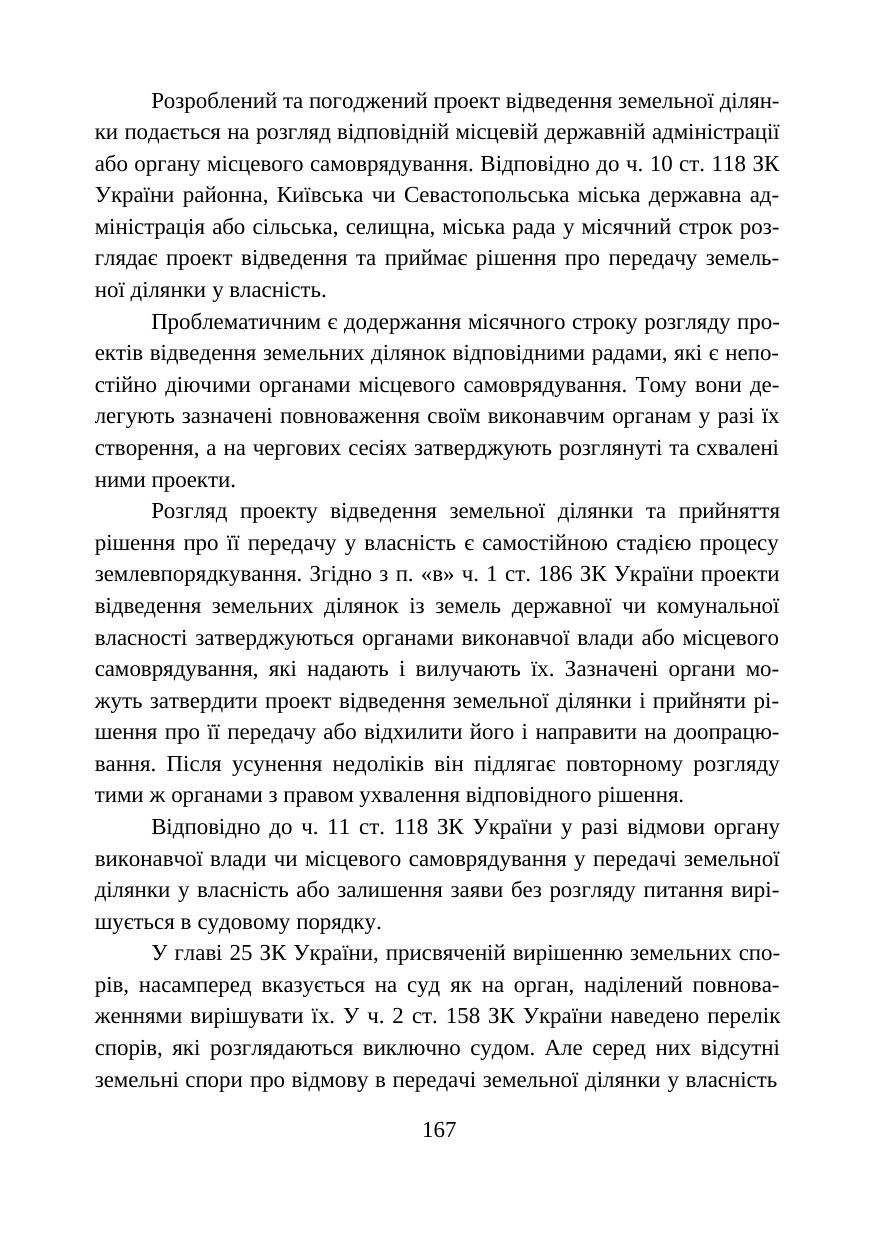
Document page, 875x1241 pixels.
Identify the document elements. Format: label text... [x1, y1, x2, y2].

text Проблематичним є додержання місячного строку розгляду про- ектів відведення земельних ділянок відповідними радами, які є непо- стійно діючими органами місцевого самоврядування. Тому вони де- легують зазначені повноваження своїм виконавчим органам у разі їх створення, а на чергових сесіях затверджують розглянуті та схвалені ними проекти. [94, 308, 780, 492]
text Розгляд проекту відведення земельної ділянки та прийняття рішення про її передачу у власність є самостійною стадією процесу землевпорядкування. Згідно з п. «в» ч. 1 ст. 186 ЗК України проекти відведення земельних ділянок із земель державної чи комунальної власності затверджуються органами виконавчої влади або місцевого самоврядування, які надають і вилучають їх. Зазначені органи мо- жуть затвердити проект відведення земельної ділянки і прийняти рі- шення про її передачу або відхилити його і направити на доопрацю- вання. Після усунення недоліків він підлягає повторному розгляду тими ж органами з правом ухвалення відповідного рішення. [94, 497, 780, 808]
text Розроблений та погоджений проект відведення земельної ділян- ки подається на розгляд відповідній місцевій державній адміністрації або органу місцевого самоврядування. Відповідно до ч. 10 ст. 118 ЗК України районна, Київська чи Севастопольська міська державна ад- міністрація або сільська, селищна, міська рада у місячний строк роз- глядає проект відведення та приймає рішення про передачу земель- ної ділянки у власність. [94, 87, 781, 302]
text У главі 25 ЗК України, присвяченій вирішенню земельних спо- рів, насамперед вказується на суд як на орган, наділений повнова- женнями вирішувати їх. У ч. 2 ст. 158 ЗК України наведено перелік спорів, які розглядаються виключно судом. Але серед них відсутні земельні спори про відмову в передачі земельної ділянки у власність [94, 939, 781, 1092]
text Відповідно до ч. 11 ст. 118 ЗК України у разі відмови органу виконавчої влади чи місцевого самоврядування у передачі земельної ділянки у власність або залишення заяви без розгляду питання вирі- шується в судовому порядку. [94, 813, 781, 934]
